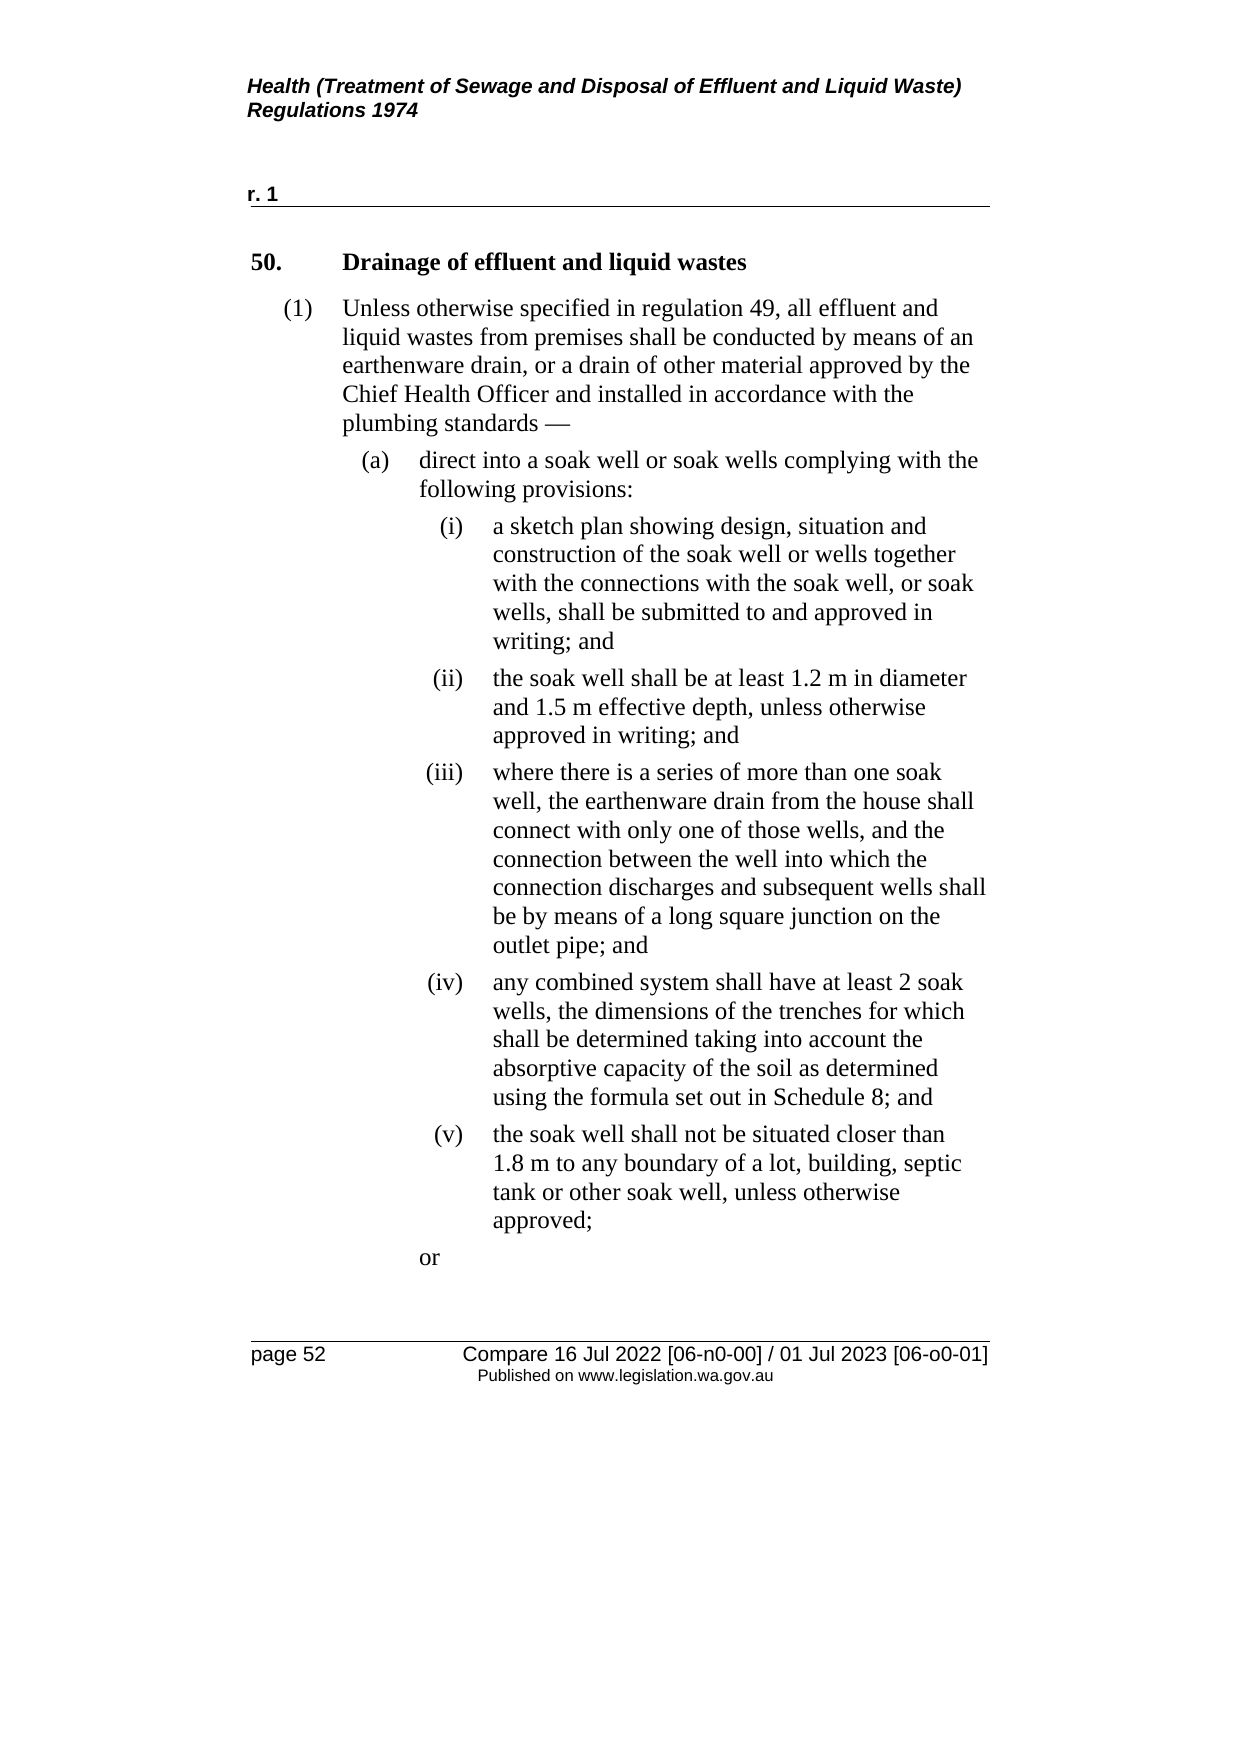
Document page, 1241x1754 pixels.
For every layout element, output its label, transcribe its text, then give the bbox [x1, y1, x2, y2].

text (a) direct into a soak well or soak wells complying with the following provisions: [251, 445, 990, 502]
text (iv) any combined system shall have at least 2 soak wells, the dimensions of the trenches for which shall be determined taking into account the absorptive capacity of the soil as determined using the formula set out in Schedule 8; and [251, 967, 990, 1111]
text (ii) the soak well shall be at least 1.2 m in diameter and 1.5 m effective depth, unless otherwise approved in writing; and [251, 663, 990, 749]
text or [251, 1242, 990, 1271]
text (i) a sketch plan showing design, situation and construction of the soak well or wells together with the connections with the soak well, or soak wells, shall be submitted to and approved in writing; and [251, 511, 990, 654]
text (iii) where there is a series of more than one soak well, the earthenware drain from the house shall connect with only one of those wells, and the connection between the well into which the connection discharges and subsequent wells shall be by means of a long square junction on the outlet pipe; and [251, 757, 990, 959]
text (v) the soak well shall not be situated closer than 1.8 m to any boundary of a lot, building, septic tank or other soak well, unless otherwise approved; [251, 1119, 990, 1234]
text (1) Unless otherwise specified in regulation 49, all effluent and liquid wastes from premises shall be conducted by means of an earthenware drain, or a drain of other material approved by the Chief Health Officer and installed in accordance with the plumbing standards — [251, 293, 990, 437]
subtitle 50. Drainage of effluent and liquid wastes [251, 247, 990, 276]
